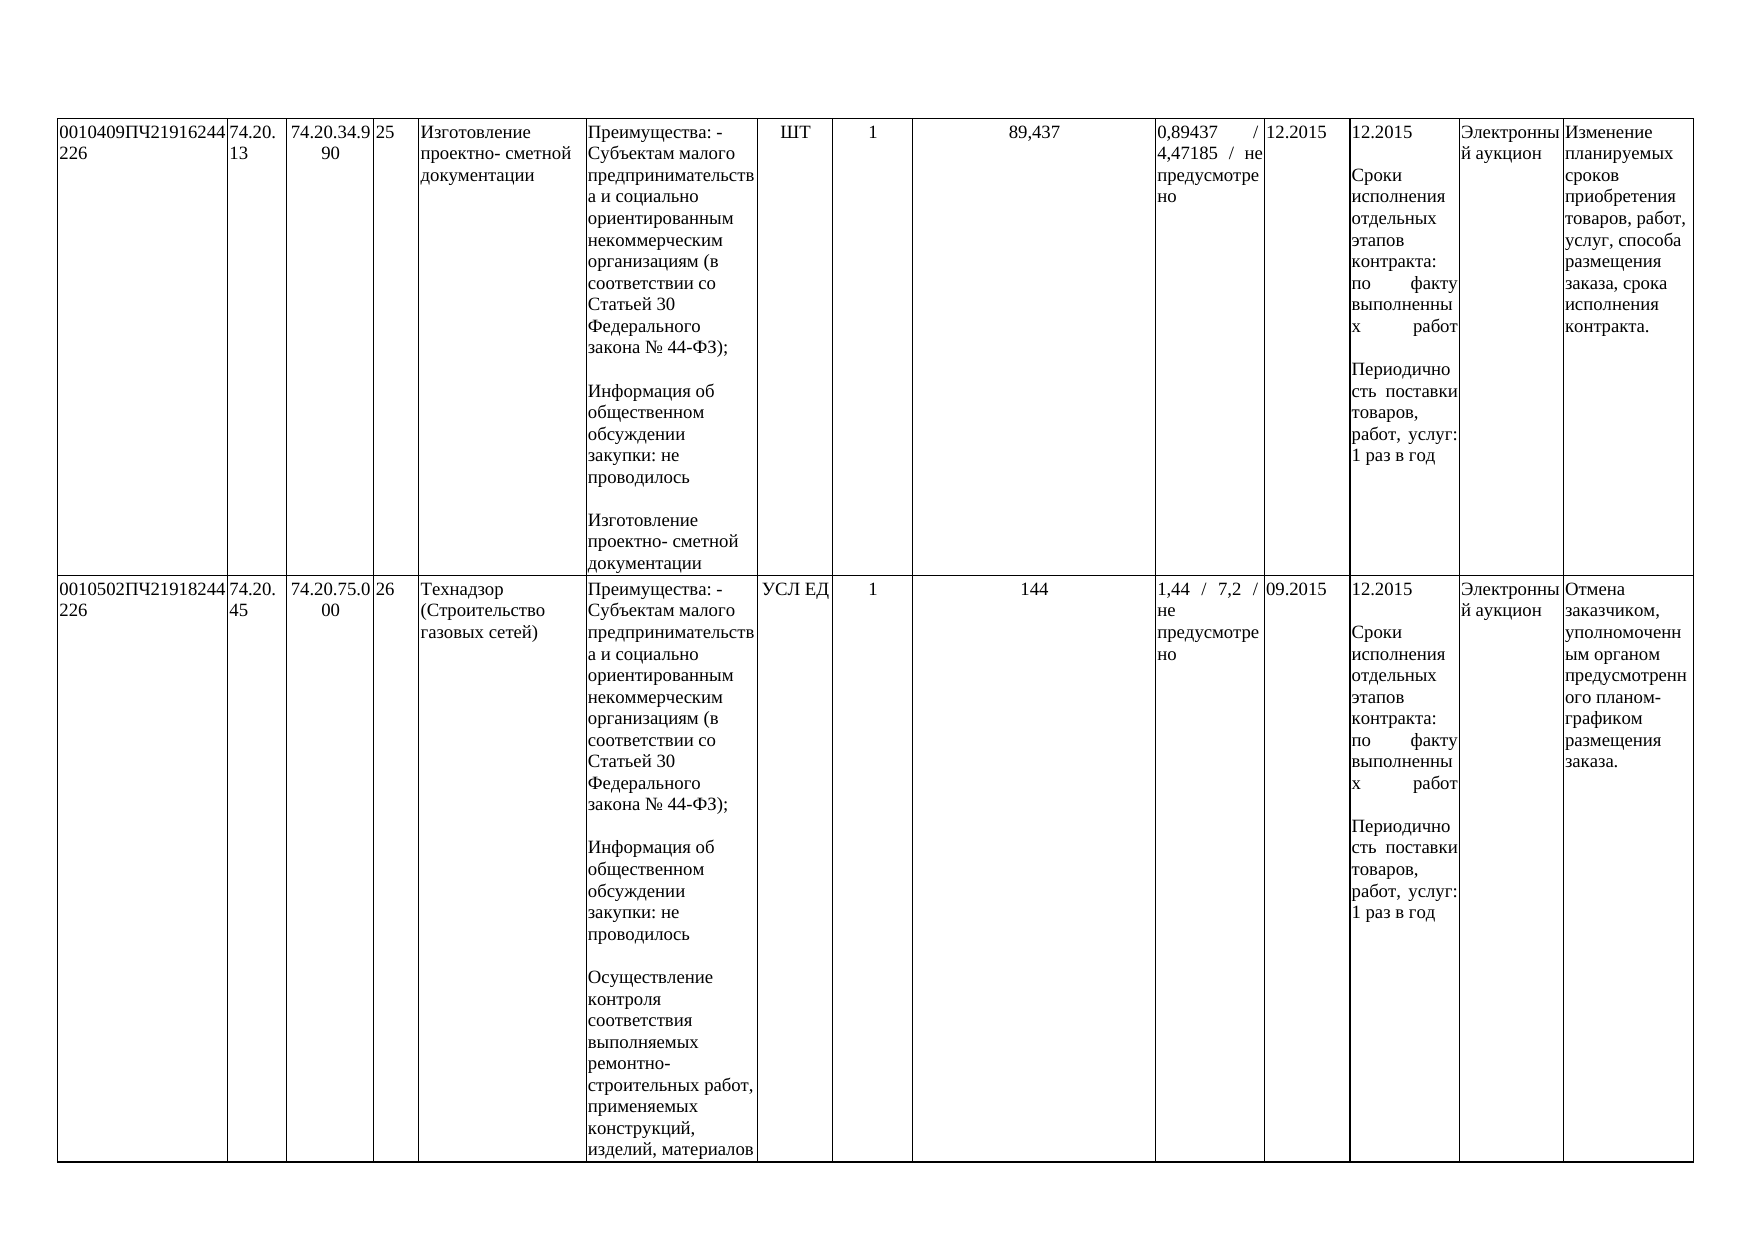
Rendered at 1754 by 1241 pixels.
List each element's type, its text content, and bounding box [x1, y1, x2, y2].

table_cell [1351, 576, 1459, 1161]
table_cell Электронный аукцион [1460, 576, 1563, 1161]
table_cell 1 [833, 119, 912, 575]
table_cell 0,89437 / 4,47185 / не предусмотрено [1156, 119, 1264, 575]
table_cell 144 [913, 576, 1155, 1161]
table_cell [58, 576, 227, 1161]
table_cell 89,437 [913, 119, 1155, 575]
table_cell 0010409ПЧ21916244226 [58, 119, 227, 575]
table_cell 12.2015 Сроки исполнения отдельных этапов контракта: по факту выполненных работ Периодичность поставки товаров, работ, услуг: 1 раз в год [1351, 119, 1459, 575]
table_cell ШТ [758, 119, 832, 575]
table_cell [587, 576, 757, 1161]
table_cell 74.20.13 [228, 119, 286, 575]
table_cell 12.2015 [1265, 119, 1349, 575]
table_cell 09.2015 [1265, 576, 1349, 1161]
table_cell Изменение планируемых сроков приобретения товаров, работ, услуг, способа размещения заказа, срока исполнения контракта. [1564, 119, 1693, 575]
table_cell 25 [374, 119, 418, 575]
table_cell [419, 576, 586, 1161]
table_cell Электронный аукцион [1460, 119, 1563, 575]
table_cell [1156, 576, 1264, 1161]
table_cell 26 [374, 576, 418, 1161]
table_cell Преимущества: - Субъектам малого предпринимательства и социально ориентированным некоммерческим организациям (в соответствии со Статьей 30 Федерального закона № 44-ФЗ); Информация об общественном обсуждении закупки: не проводилось Изготовление проектно- сметной документации [587, 119, 757, 575]
table_cell УСЛ ЕД [758, 576, 832, 1161]
table_cell 1 [833, 576, 912, 1161]
table_cell 74.20.34.990 [287, 119, 373, 575]
table_cell Изготовление проектно- сметной документации [419, 119, 586, 575]
table_cell 74.20.45 [228, 576, 286, 1161]
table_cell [1564, 576, 1693, 1161]
table_cell 74.20.75.000 [287, 576, 373, 1161]
